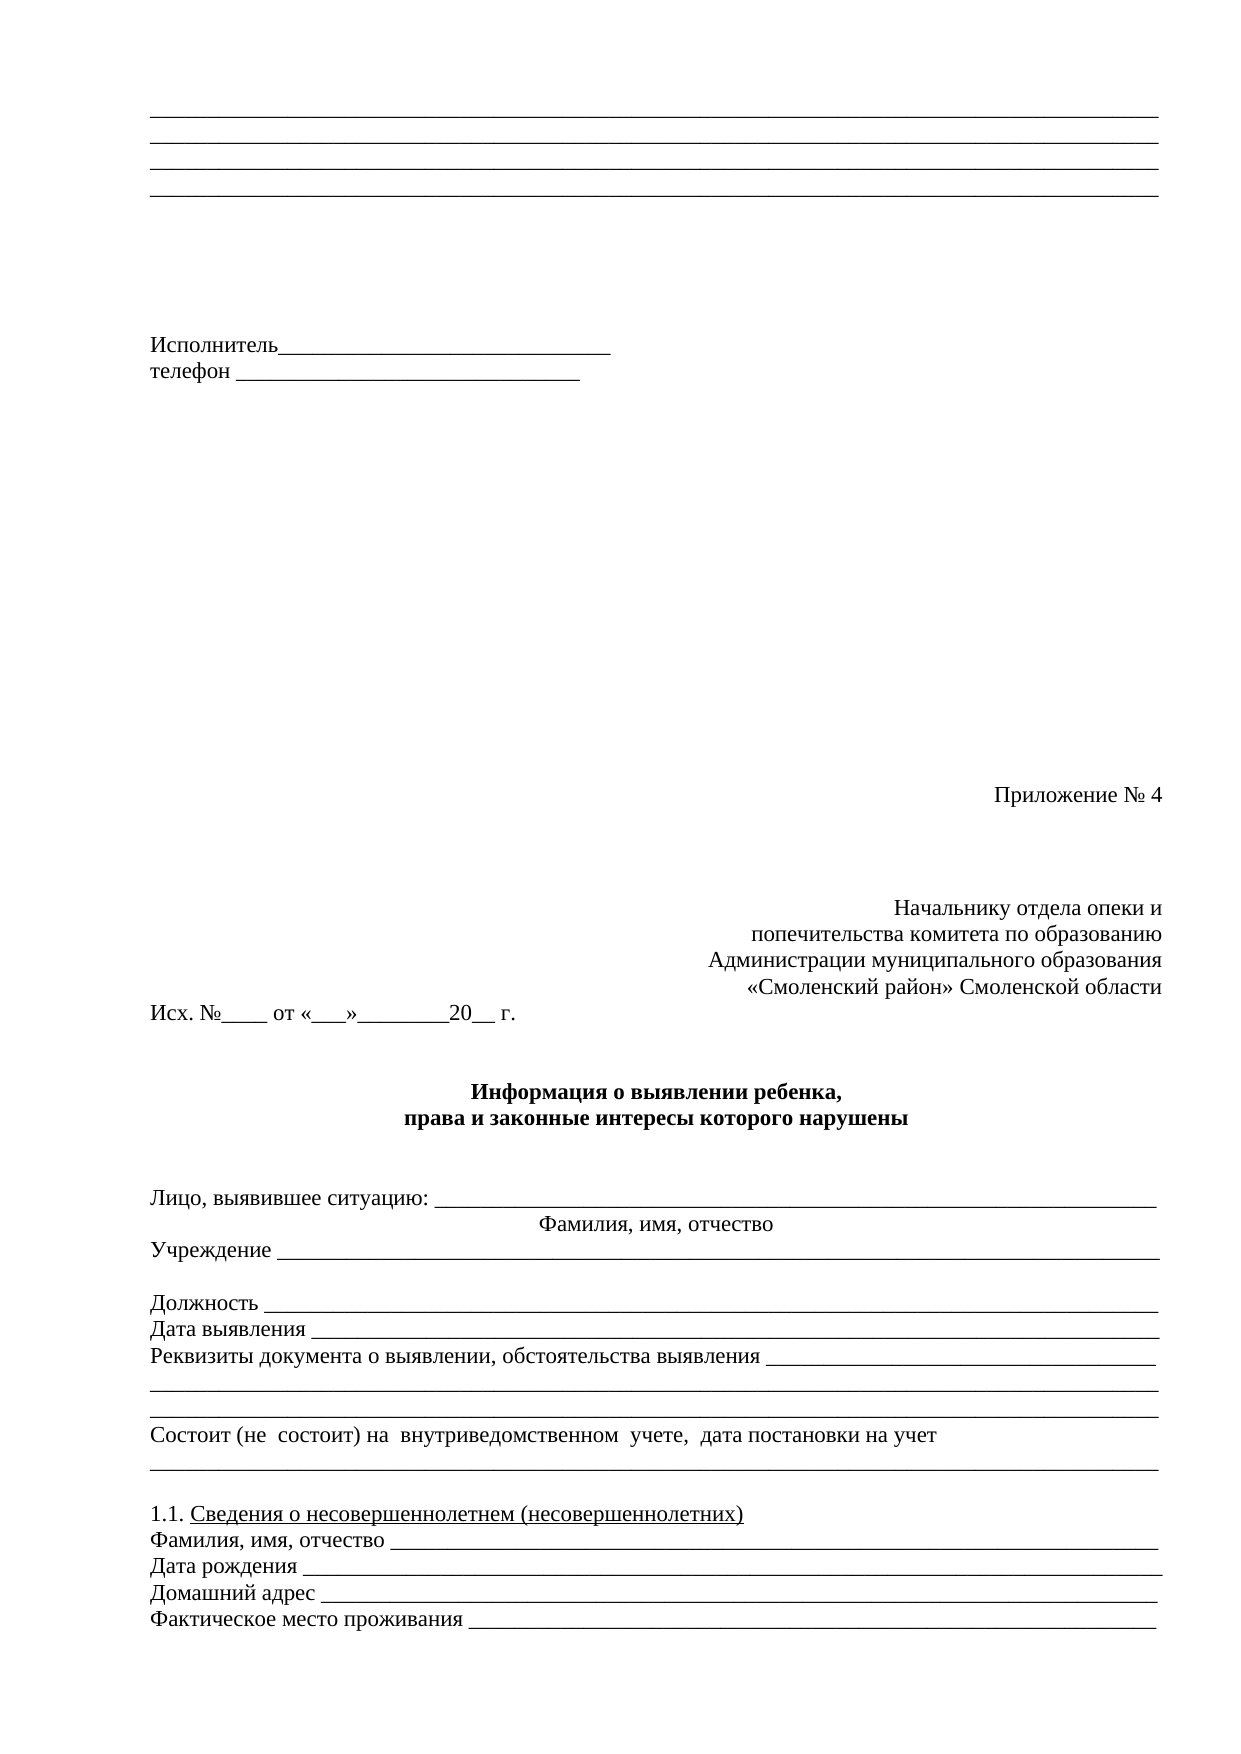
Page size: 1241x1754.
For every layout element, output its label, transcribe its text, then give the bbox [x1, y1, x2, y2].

text Исх. №____ от «___»________20__ г. [150, 999, 1162, 1025]
text попечительства комитета по образованию [150, 920, 1162, 946]
text Лицо, выявившее ситуацию: _______________________________________________________________ [150, 1183, 1162, 1210]
text Фактическое место проживания ____________________________________________________________ [150, 1605, 1162, 1632]
text Начальнику отдела опеки и [150, 894, 1162, 920]
text Приложение № 4 [150, 781, 1162, 808]
text права и законные интересы которого нарушены [150, 1104, 1162, 1131]
text Администрации муниципального образования [150, 946, 1162, 973]
text Должность ______________________________________________________________________________ [150, 1289, 1162, 1315]
text ________________________________________________________________________________________ [150, 1394, 1162, 1421]
text ________________________________________________________________________________________ [150, 1368, 1162, 1394]
text Фамилия, имя, отчество [150, 1210, 1162, 1236]
text «Смоленский район» Смоленской области [150, 973, 1162, 999]
text Дата выявления __________________________________________________________________________ [150, 1315, 1162, 1342]
text Фамилия, имя, отчество ___________________________________________________________________ [150, 1526, 1162, 1552]
text телефон ______________________________ [150, 357, 1162, 383]
text Состоит (не состоит) на внутриведомственном учете, дата постановки на учет ________________________________________________________________________________________ [150, 1421, 1162, 1473]
text Информация о выявлении ребенка, [150, 1078, 1162, 1104]
text Исполнитель_____________________________ [150, 331, 1162, 357]
text Учреждение _____________________________________________________________________________ [150, 1236, 1162, 1263]
text Реквизиты документа о выявлении, обстоятельства выявления __________________________________ [150, 1342, 1162, 1368]
text Дата рождения ___________________________________________________________________________ [150, 1552, 1162, 1579]
text Домашний адрес _________________________________________________________________________ [150, 1579, 1162, 1605]
text 1.1. Сведения о несовершеннолетнем (несовершеннолетних) [150, 1500, 1162, 1526]
